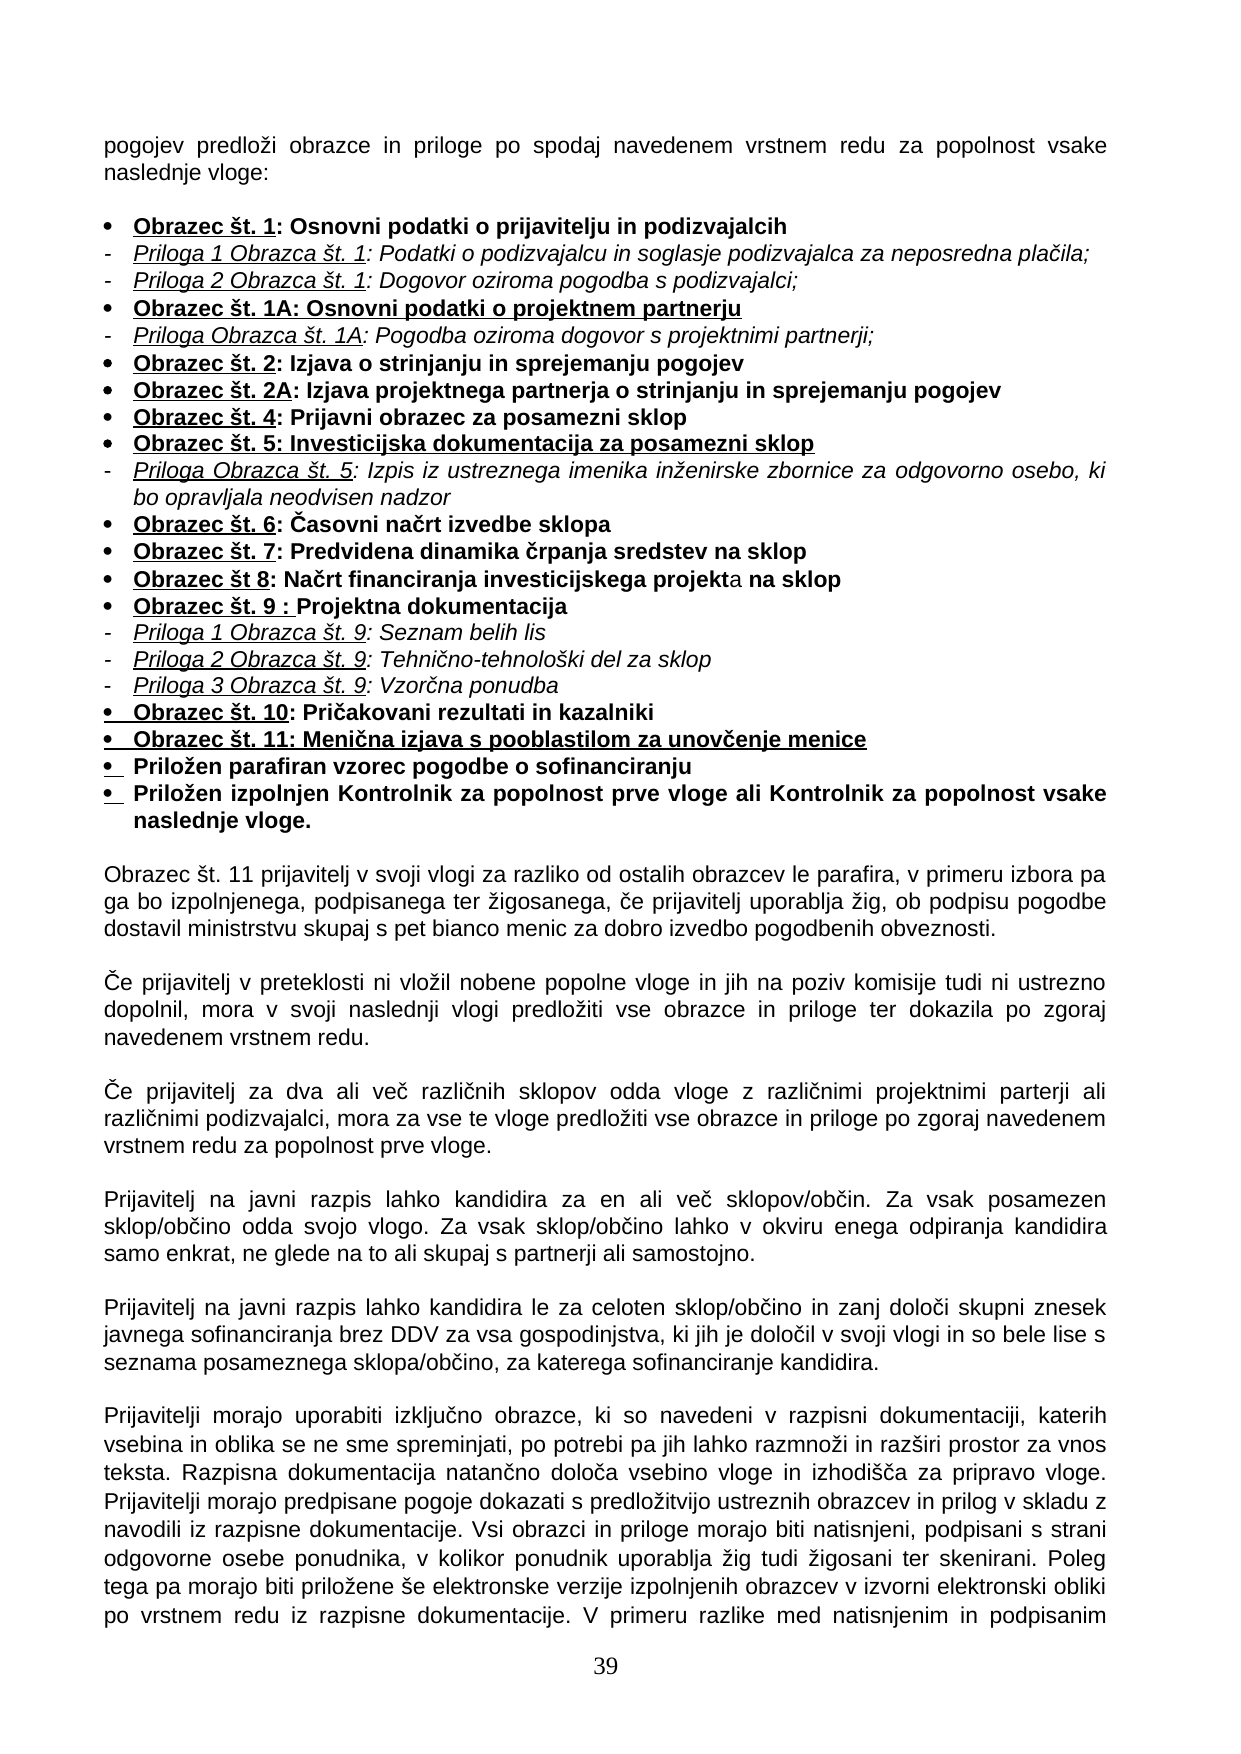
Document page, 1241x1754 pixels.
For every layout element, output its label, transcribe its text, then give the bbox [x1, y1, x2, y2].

text Obrazec št. 11 prijavitelj v svoji vlogi za razliko od ostalih obrazcev le parafira, v primeru izbora pa ga bo izpolnjenega, podpisanega ter žigosanega, če prijavitelj uporablja žig, ob podpisu pogodbe dostavil ministrstvu skupaj s pet bianco menic za dobro izvedbo pogodbenih obveznosti. [103, 861, 1107, 942]
list Obrazec št. 2A: Izjava projektnega partnerja o strinjanju in sprejemanju pogojev [103, 377, 1107, 404]
text Prijavitelj na javni razpis lahko kandidira le za celoten sklop/občino in zanj določi skupni znesek javnega sofinanciranja brez DDV za vsa gospodinjstva, ki jih je določil v svoji vlogi in so bele lise s seznama posameznega sklopa/občino, za katerega sofinanciranje kandidira. [103, 1294, 1107, 1375]
list Obrazec št. 11: Menična izjava s pooblastilom za unovčenje menice [103, 725, 1107, 752]
list Obrazec št. 10: Pričakovani rezultati in kazalniki [103, 698, 1107, 725]
list Obrazec št. 5: Investicijska dokumentacija za posamezni sklop [103, 430, 1107, 456]
list Priloga Obrazca št. 5: Izpis iz ustreznega imenika inženirske zbornice za odgovorno osebo, ki bo opravljala neodvisen nadzor [103, 456, 1107, 511]
list Priloga 3 Obrazca št. 9: Vzorčna ponudba [103, 672, 1107, 698]
list Obrazec št. 1: Osnovni podatki o prijavitelju in podizvajalcih [103, 213, 1107, 240]
text Če prijavitelj za dva ali več različnih sklopov odda vloge z različnimi projektnimi parterji ali različnimi podizvajalci, mora za vse te vloge predložiti vse obrazce in priloge po zgoraj navedenem vrstnem redu za popolnost prve vloge. [103, 1077, 1107, 1159]
text Če prijavitelj v preteklosti ni vložil nobene popolne vloge in jih na poziv komisije tudi ni ustrezno dopolnil, mora v svoji naslednji vlogi predložiti vse obrazce in priloge ter dokazila po zgoraj navedenem vrstnem redu. [103, 969, 1107, 1050]
list Priložen izpolnjen Kontrolnik za popolnost prve vloge ali Kontrolnik za popolnost vsake naslednje vloge. [103, 779, 1107, 834]
list Priloga 2 Obrazca št. 1: Dogovor oziroma pogodba s podizvajalci; [103, 267, 1107, 294]
list Priloga 1 Obrazca št. 1: Podatki o podizvajalcu in soglasje podizvajalca za neposredna plačila; [103, 240, 1107, 266]
list Obrazec št. 6: Časovni načrt izvedbe sklopa [103, 511, 1107, 537]
list Obrazec št. 9 : Projektna dokumentacija [103, 593, 1107, 619]
list Obrazec št. 2: Izjava o strinjanju in sprejemanju pogojev [103, 349, 1107, 377]
list Obrazec št. 7: Predvidena dinamika črpanja sredstev na sklop [103, 538, 1107, 564]
list Priloga Obrazca št. 1A: Pogodba oziroma dogovor s projektnimi partnerji; [103, 322, 1107, 348]
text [103, 131, 1107, 186]
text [103, 1402, 1107, 1628]
list Obrazec št 8: Načrt financiranja investicijskega projekta na sklop [103, 566, 1107, 593]
list Obrazec št. 1A: Osnovni podatki o projektnem partnerju [103, 295, 1107, 322]
list Priloga 1 Obrazca št. 9: Seznam belih lis [103, 619, 1107, 646]
list Priloga 2 Obrazca št. 9: Tehnično-tehnološki del za sklop [103, 646, 1107, 672]
text Prijavitelj na javni razpis lahko kandidira za en ali več sklopov/občin. Za vsak posamezen sklop/občino odda svojo vlogo. Za vsak sklop/občino lahko v okviru enega odpiranja kandidira samo enkrat, ne glede na to ali skupaj s partnerji ali samostojno. [103, 1186, 1107, 1267]
list Obrazec št. 4: Prijavni obrazec za posamezni sklop [103, 404, 1107, 430]
list Priložen parafiran vzorec pogodbe o sofinanciranju [103, 752, 1107, 779]
